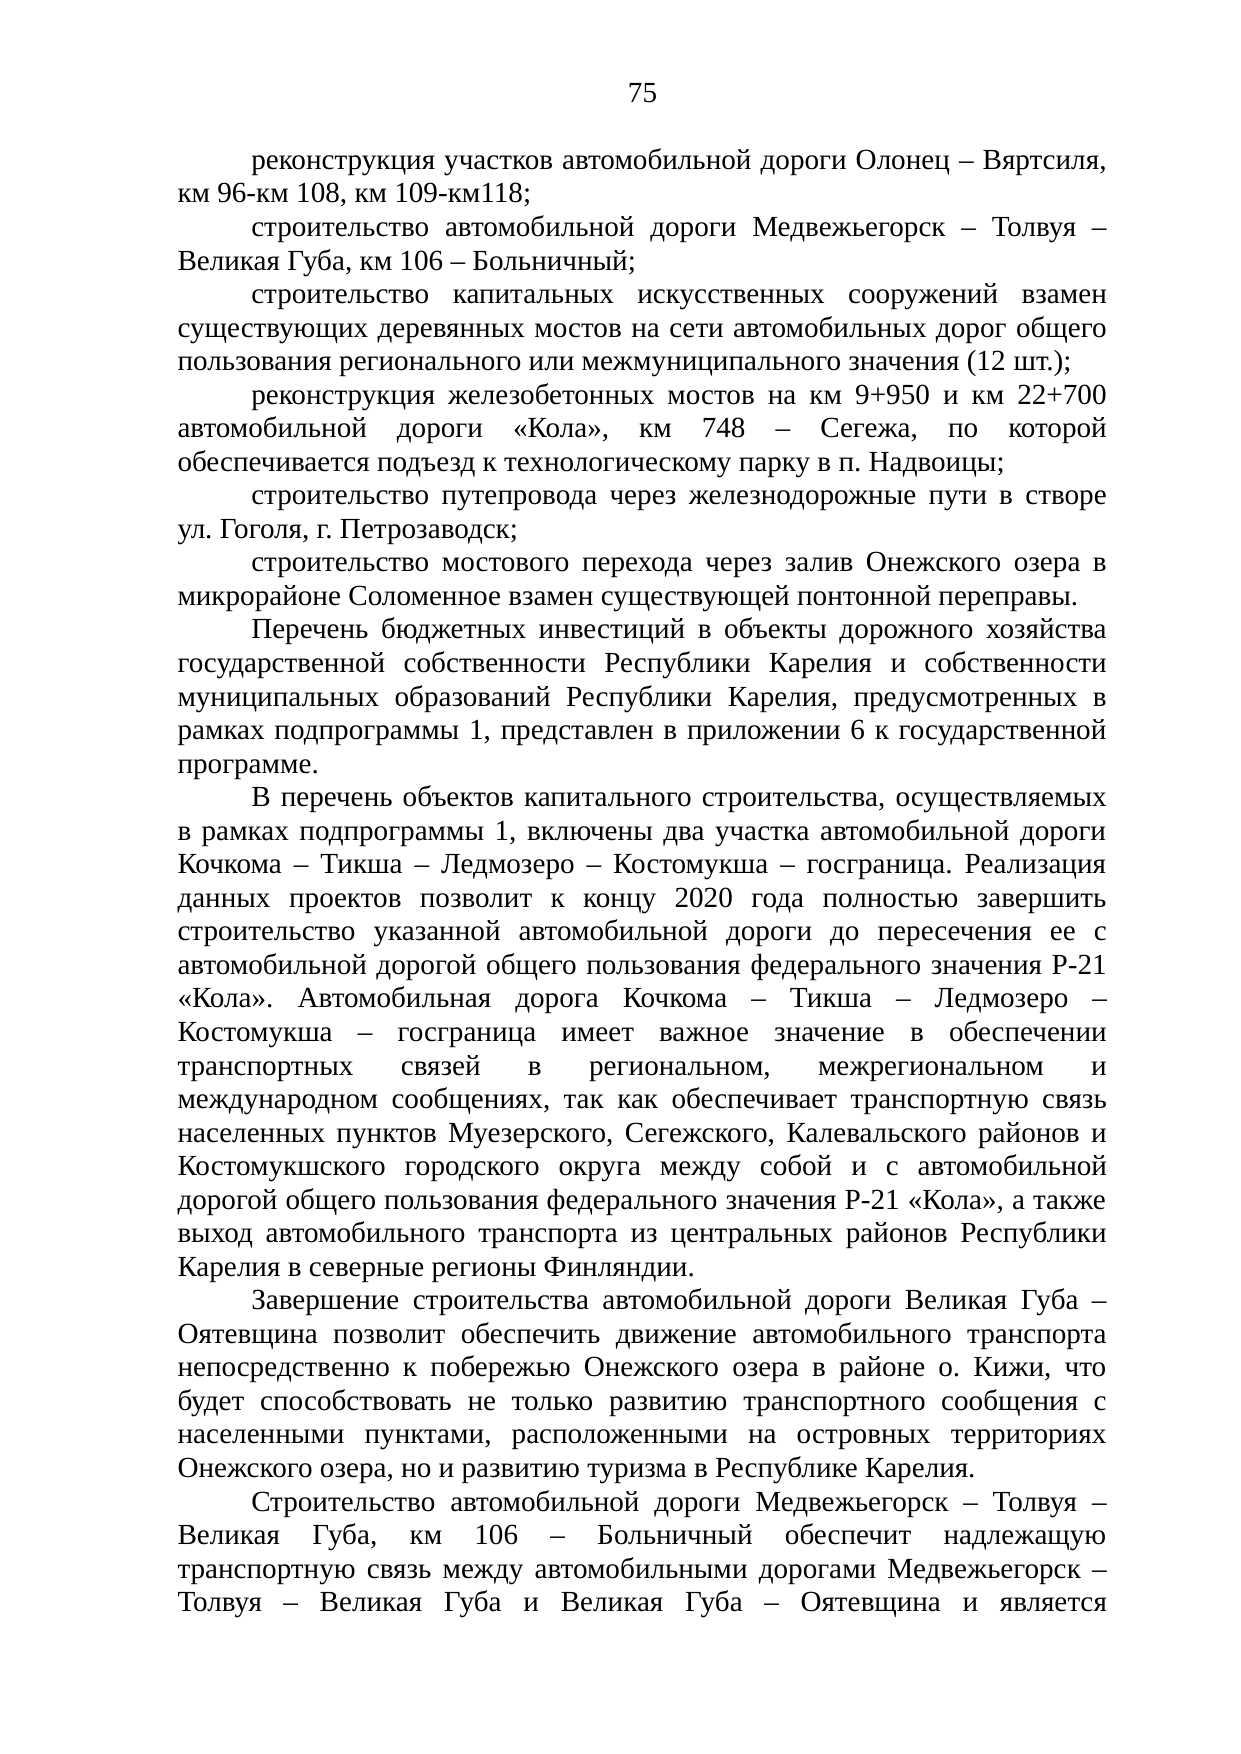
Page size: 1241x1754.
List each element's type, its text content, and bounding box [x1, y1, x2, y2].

text Перечень бюджетных инвестиций в объекты дорожного хозяйства государственной собственности Республики Карелия и собственности муниципальных образований Республики Карелия, предусмотренных в рамках подпрограммы 1, представлен в приложении 6 к государственной программе. [177, 612, 1107, 779]
text В перечень объектов капитального строительства, осуществляемых в рамках подпрограммы 1, включены два участка автомобильной дороги Кочкома – Тикша – Ледмозеро – Костомукша – госграница. Реализация данных проектов позволит к концу 2020 года полностью завершить строительство указанной автомобильной дороги до пересечения ее с автомобильной дорогой общего пользования федерального значения Р-21 «Кола». Автомобильная дорога Кочкома – Тикша – Ледмозеро – Костомукша – госграница имеет важное значение в обеспечении транспортных связей в региональном, межрегиональном и международном сообщениях, так как обеспечивает транспортную связь населенных пунктов Муезерского, Сегежского, Калевальского районов и Костомукшского городского округа между собой и с автомобильной дорогой общего пользования федерального значения Р-21 «Кола», а также выход автомобильного транспорта из центральных районов Республики Карелия в северные регионы Финляндии. [177, 779, 1107, 1282]
text строительство мостового перехода через залив Онежского озера в микрорайоне Соломенное взамен существующей понтонной переправы. [177, 544, 1107, 612]
text строительство автомобильной дороги Медвежьегорск – Толвуя – Великая Губа, км 106 – Больничный; [177, 209, 1107, 276]
text строительство капитальных искусственных сооружений взамен существующих деревянных мостов на сети автомобильных дорог общего пользования регионального или межмуниципального значения (12 шт.); [177, 276, 1107, 377]
text реконструкция железобетонных мостов на км 9+950 и км 22+700 автомобильной дороги «Кола», км 748 – Сегежа, по которой обеспечивается подъезд к технологическому парку в п. Надвоицы; [177, 377, 1107, 477]
text реконструкция участков автомобильной дороги Олонец – Вяртсиля, км 96-км 108, км 109-км118; [177, 142, 1107, 209]
text Завершение строительства автомобильной дороги Великая Губа – Оятевщина позволит обеспечить движение автомобильного транспорта непосредственно к побережью Онежского озера в районе о. Кижи, что будет способствовать не только развитию транспортного сообщения с населенными пунктами, расположенными на островных территориях Онежского озера, но и развитию туризма в Республике Карелия. [177, 1282, 1107, 1484]
text строительство путепровода через железнодорожные пути в створе ул. Гоголя, г. Петрозаводск; [177, 477, 1107, 544]
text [177, 1484, 1107, 1618]
